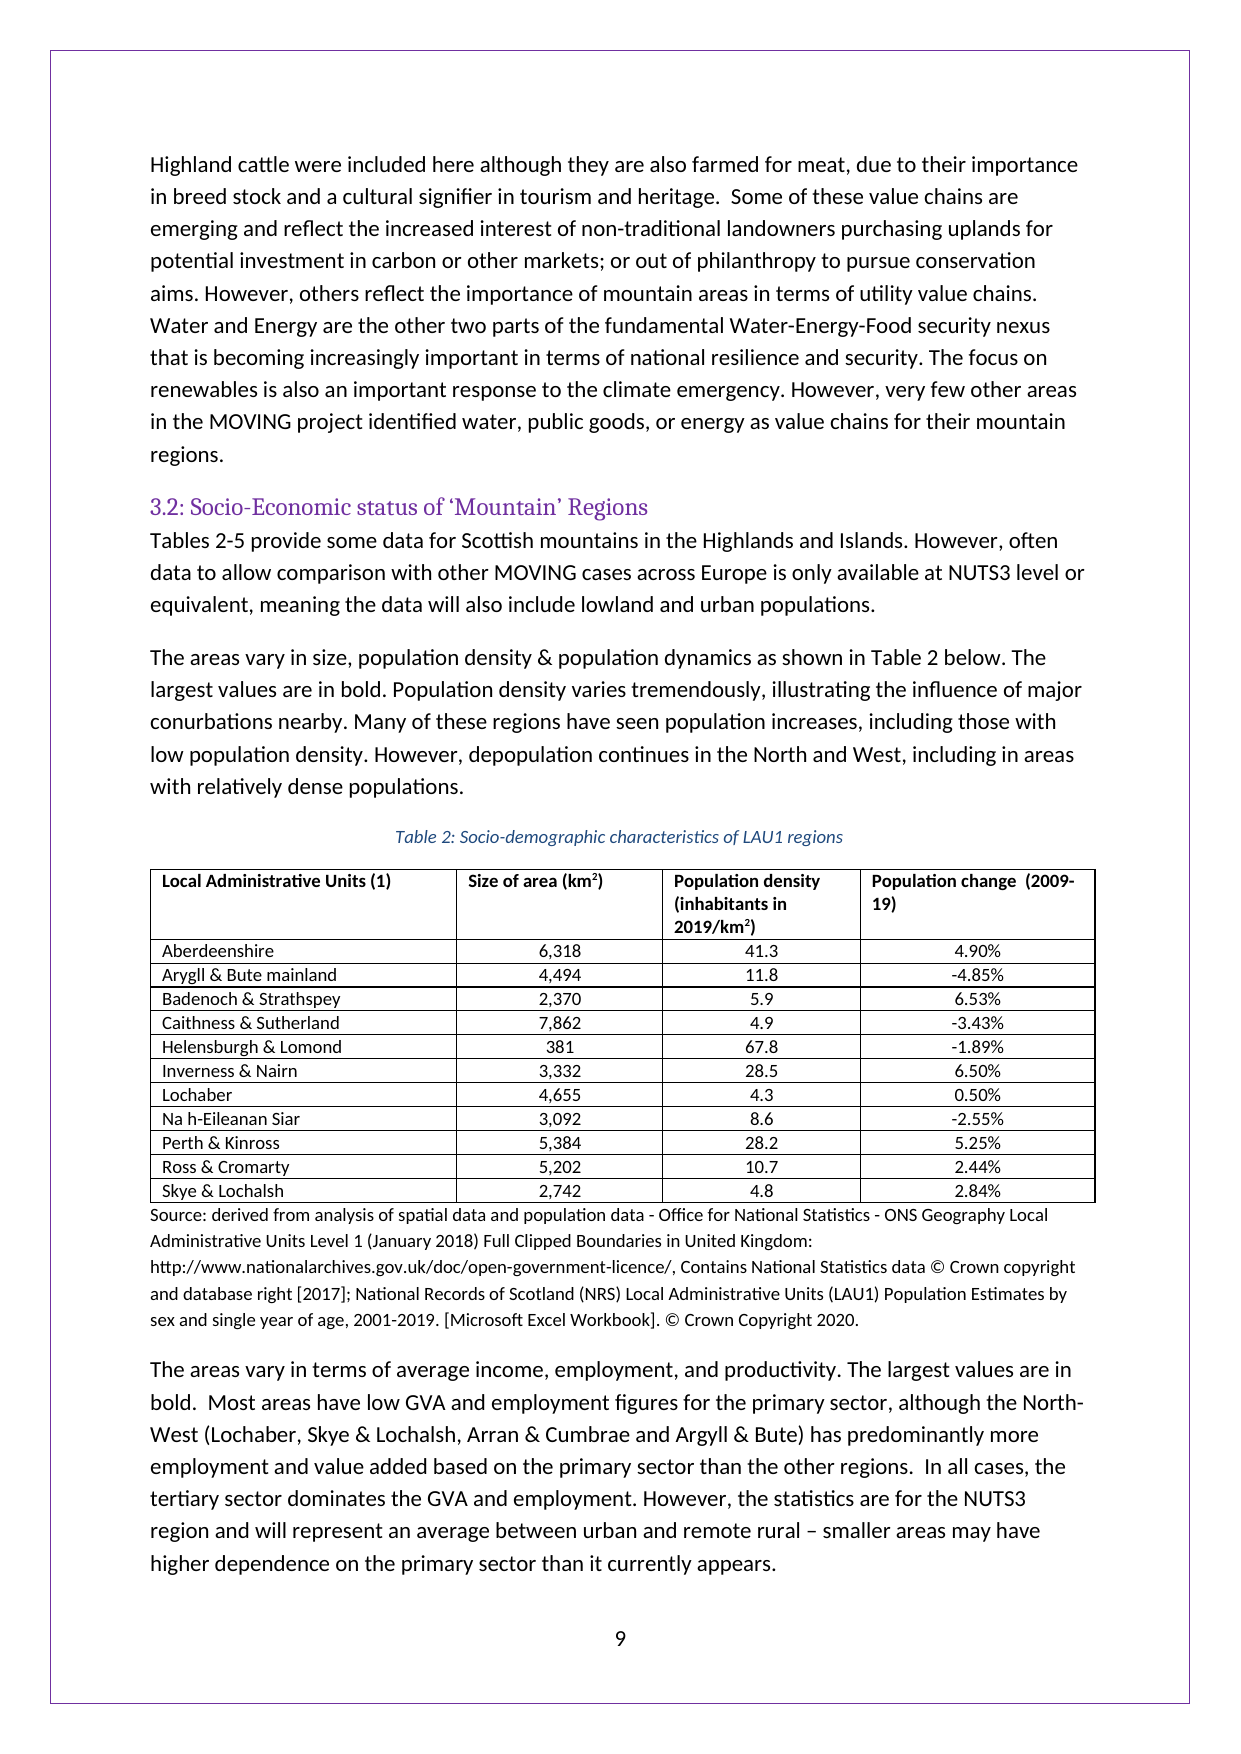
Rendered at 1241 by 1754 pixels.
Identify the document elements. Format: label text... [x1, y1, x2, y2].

text Highland cattle were included here although they are also farmed for meat, due to their importance in breed stock and a cultural signifier in tourism and heritage. Some of these value chains are emerging and reflect the increased interest of non-traditional landowners purchasing uplands for potential investment in carbon or other markets; or out of philanthropy to pursue conservation aims. However, others reflect the importance of mountain areas in terms of utility value chains. Water and Energy are the other two parts of the fundamental Water-Energy-Food security nexus that is becoming increasingly important in terms of national resilience and security. The focus on renewables is also an important response to the climate emergency. However, very few other areas in the MOVING project identified water, public goods, or energy as value chains for their mountain regions. [150, 150, 1090, 468]
table_cell 8.6 [663, 1107, 860, 1130]
table_cell Na h-Eileanan Siar [151, 1107, 456, 1130]
table_cell Helensburgh & Lomond [151, 1035, 456, 1058]
table_cell 3,092 [457, 1107, 662, 1130]
table_cell 6,318 [457, 940, 662, 962]
table_cell Perth & Kinross [151, 1131, 456, 1154]
table_cell 6.50% [861, 1059, 1094, 1082]
table_cell 5.9 [663, 988, 860, 1010]
table_cell 5.25% [861, 1131, 1094, 1154]
table_header Local Administrative Units (1) [151, 870, 456, 938]
table_cell 5,384 [457, 1131, 662, 1154]
text The areas vary in size, population density & population dynamics as shown in Table 2 below. The largest values are in bold. Population density varies tremendously, illustrating the influence of major conurbations nearby. Many of these regions have seen population increases, including those with low population density. However, depopulation continues in the North and West, including in areas with relatively dense populations. [150, 643, 1090, 800]
table_cell 67.8 [663, 1035, 860, 1058]
text The areas vary in terms of average income, employment, and productivity. The largest values are in bold. Most areas have low GVA and employment figures for the primary sector, although the North-West (Lochaber, Skye & Lochalsh, Arran & Cumbrae and Argyll & Bute) has predominantly more employment and value added based on the primary sector than the other regions. In all cases, the tertiary sector dominates the GVA and employment. However, the statistics are for the NUTS3 region and will represent an average between urban and remote rural – smaller areas may have higher dependence on the primary sector than it currently appears. [150, 1356, 1090, 1577]
table_cell 5,202 [457, 1155, 662, 1178]
table_cell Ross & Cromarty [151, 1155, 456, 1178]
table_cell Caithness & Sutherland [151, 1011, 456, 1034]
table_cell 10.7 [663, 1155, 860, 1178]
table_cell -1.89% [861, 1035, 1094, 1058]
table_cell 2,370 [457, 988, 662, 1010]
subtitle 3.2: Socio-Economic status of ‘Mountain’ Regions [150, 493, 1090, 521]
table_cell 2.84% [861, 1179, 1094, 1202]
table_cell Arygll & Bute mainland [151, 964, 456, 986]
table_cell 381 [457, 1035, 662, 1058]
table_cell 4.8 [663, 1179, 860, 1202]
table_cell 4.3 [663, 1083, 860, 1106]
table_cell 28.5 [663, 1059, 860, 1082]
table_header Size of area (km2) [457, 870, 662, 938]
table_cell 6.53% [861, 988, 1094, 1010]
table_cell Inverness & Nairn [151, 1059, 456, 1082]
table_header Population change (2009-19) [861, 870, 1094, 938]
table_cell 4,494 [457, 964, 662, 986]
table_cell -2.55% [861, 1107, 1094, 1130]
text Source: derived from analysis of spatial data and population data - Office for National Statistics - ONS Geography Local Administrative Units Level 1 (January 2018) Full Clipped Boundaries in United Kingdom: http://www.nationalarchives.gov.uk/doc/open-government-licence/, Contains National Statistics data © Crown copyright and database right [2017]; National Records of Scotland (NRS) Local Administrative Units (LAU1) Population Estimates by sex and single year of age, 2001-2019. [Microsoft Excel Workbook]. © Crown Copyright 2020. [150, 1203, 1090, 1331]
table_cell Skye & Lochalsh [151, 1179, 456, 1202]
table_cell 7,862 [457, 1011, 662, 1034]
table_cell 4.90% [861, 940, 1094, 962]
table_cell 3,332 [457, 1059, 662, 1082]
table_cell 4.9 [663, 1011, 860, 1034]
table_cell 2,742 [457, 1179, 662, 1202]
table_cell 0.50% [861, 1083, 1094, 1106]
table_cell -4.85% [861, 964, 1094, 986]
table_cell Lochaber [151, 1083, 456, 1106]
table_cell 2.44% [861, 1155, 1094, 1178]
table_cell Aberdeenshire [151, 940, 456, 962]
table_cell 4,655 [457, 1083, 662, 1106]
table_cell -3.43% [861, 1011, 1094, 1034]
text Tables 2-5 provide some data for Scottish mountains in the Highlands and Islands. However, often data to allow comparison with other MOVING cases across Europe is only available at NUTS3 level or equivalent, meaning the data will also include lowland and urban populations. [150, 526, 1090, 618]
text Table 2: Socio-demographic characteristics of LAU1 regions [150, 825, 1090, 848]
table_cell Badenoch & Strathspey [151, 988, 456, 1010]
table_header Population density (inhabitants in 2019/km2) [663, 870, 860, 938]
table_cell 41.3 [663, 940, 860, 962]
table_cell 28.2 [663, 1131, 860, 1154]
table_cell 11.8 [663, 964, 860, 986]
